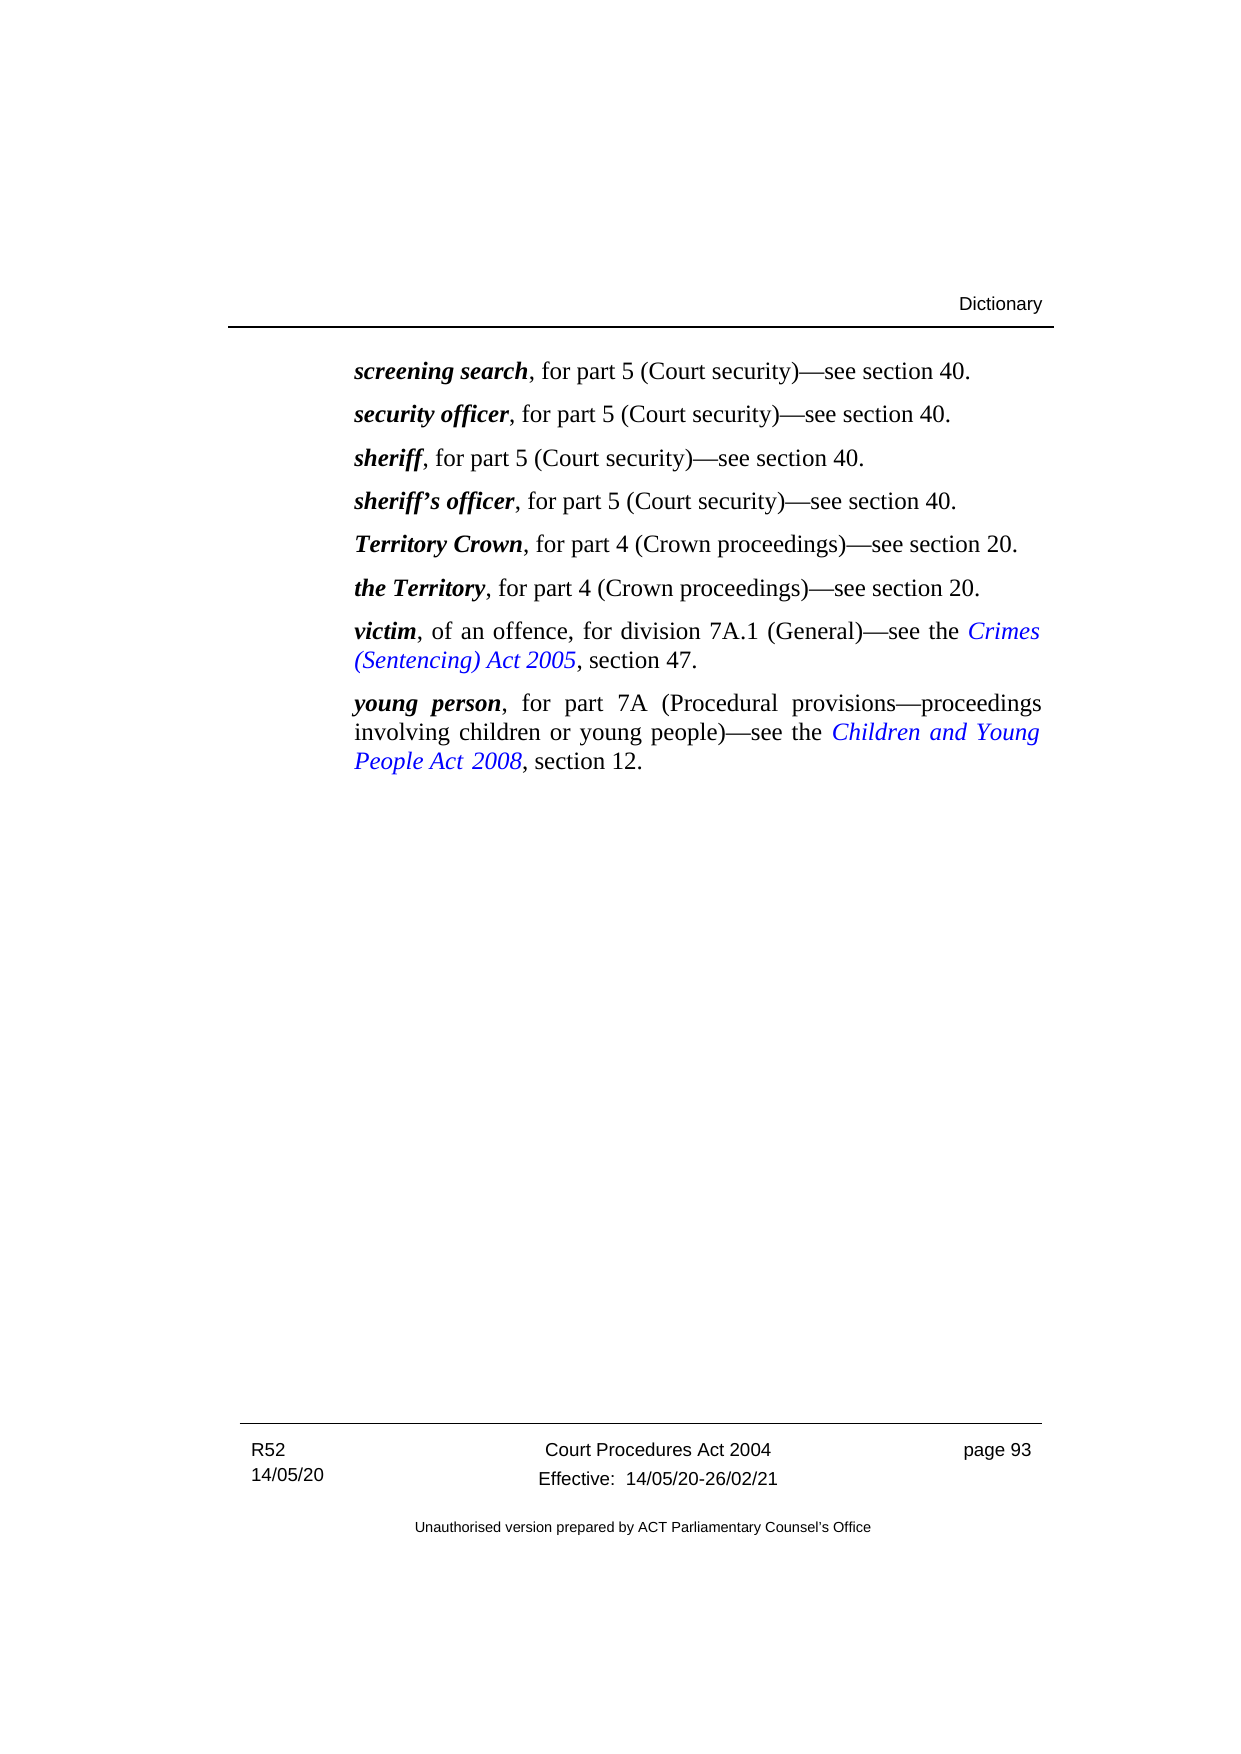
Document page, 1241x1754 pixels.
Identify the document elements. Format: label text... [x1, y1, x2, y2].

list victim, of an offence, for division 7A.1 (General)—see the Crimes (Sentencing) Act 2005, section 47. [354, 616, 1042, 674]
text young person, for part 7A (Procedural provisions—proceedings involving children or young people)—see the Children and Young People Act 2008, section 12. [354, 688, 1042, 774]
text sheriff, for part 5 (Court security)—see section 40. [354, 443, 1042, 472]
text screening search, for part 5 (Court security)—see section 40. [354, 356, 1042, 385]
text Territory Crown, for part 4 (Crown proceedings)—see section 20. [354, 529, 1042, 558]
text sheriff’s officer, for part 5 (Court security)—see section 40. [354, 486, 1042, 515]
text security officer, for part 5 (Court security)—see section 40. [354, 399, 1042, 428]
text the Territory, for part 4 (Crown proceedings)—see section 20. [354, 573, 1042, 602]
